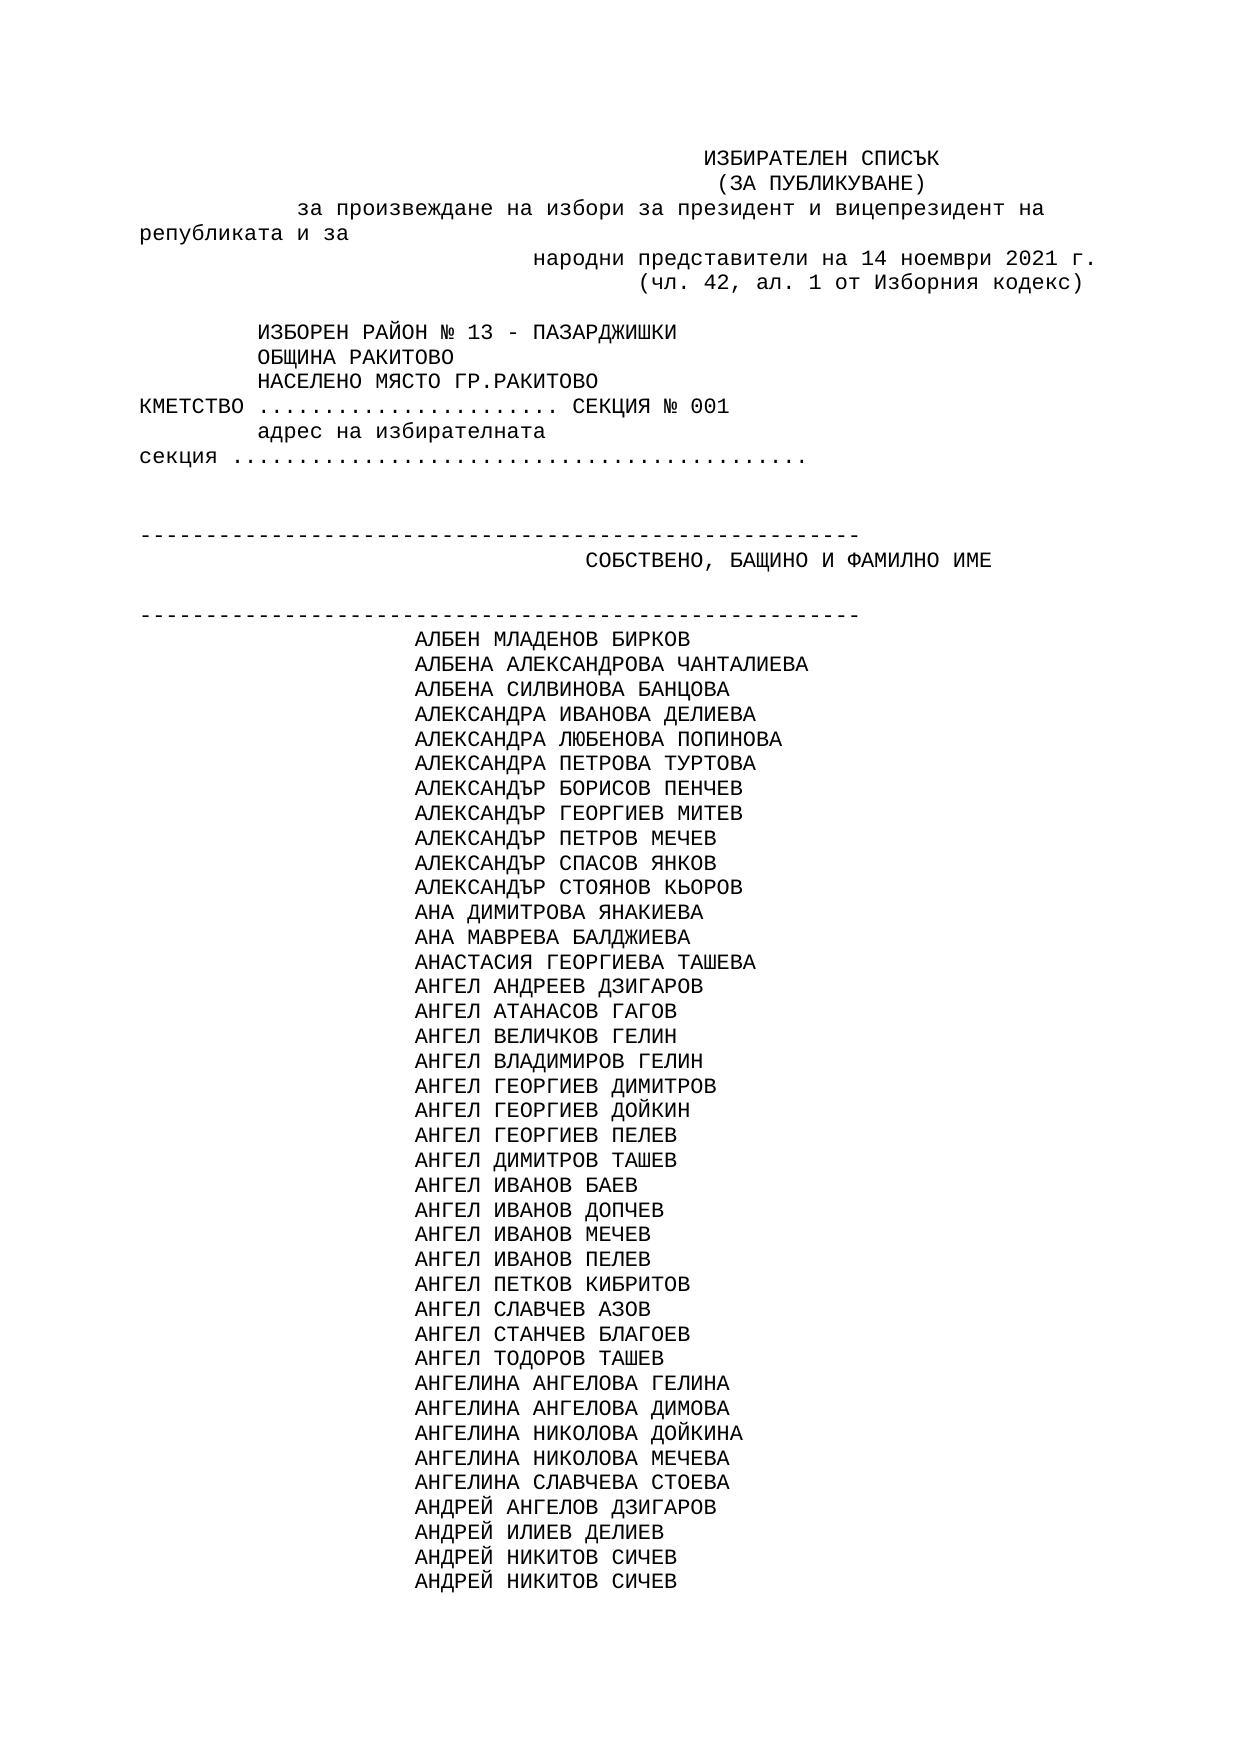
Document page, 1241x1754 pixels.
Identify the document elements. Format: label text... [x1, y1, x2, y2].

text СОБСТВЕНО, БАЩИНО И ФАМИЛНО ИМЕ [139, 549, 1101, 574]
text АНГЕЛ ДИМИТРОВ ТАШЕВ [139, 1149, 1101, 1174]
text АЛБЕН МЛАДЕНОВ БИРКОВ [139, 629, 1101, 653]
text АНГЕЛ АТАНАСОВ ГАГОВ [139, 1001, 1101, 1025]
text АНГЕЛИНА АНГЕЛОВА ДИМОВА [139, 1397, 1101, 1422]
text АНГЕЛ СЛАВЧЕВ АЗОВ [139, 1298, 1101, 1323]
text НАСЕЛЕНО МЯСТО ГР.РАКИТОВО КМЕТСТВО ....................... СЕКЦИЯ № 001 [139, 371, 1101, 420]
text (чл. 42, ал. 1 от Изборния кодекс) [139, 272, 1101, 296]
text АНА ДИМИТРОВА ЯНАКИЕВА [139, 901, 1101, 926]
text АНГЕЛ ВЕЛИЧКОВ ГЕЛИН [139, 1025, 1101, 1050]
text АЛЕКСАНДЪР СТОЯНОВ КЬОРОВ [139, 877, 1101, 901]
text АНГЕЛ ГЕОРГИЕВ ПЕЛЕВ [139, 1124, 1101, 1149]
text АНДРЕЙ ИЛИЕВ ДЕЛИЕВ [139, 1521, 1101, 1546]
text АЛБЕНА АЛЕКСАНДРОВА ЧАНТАЛИЕВА [139, 653, 1101, 678]
text АЛЕКСАНДЪР БОРИСОВ ПЕНЧЕВ [139, 777, 1101, 802]
text АНГЕЛИНА НИКОЛОВА МЕЧЕВА [139, 1447, 1101, 1472]
text адрес на избирателната секция ............................................ [139, 420, 1101, 470]
text АНГЕЛ ГЕОРГИЕВ ДИМИТРОВ [139, 1075, 1101, 1100]
text АНДРЕЙ АНГЕЛОВ ДЗИГАРОВ [139, 1496, 1101, 1521]
text АНАСТАСИЯ ГЕОРГИЕВА ТАШЕВА [139, 951, 1101, 976]
text АНГЕЛ ИВАНОВ ДОПЧЕВ [139, 1199, 1101, 1224]
text АНГЕЛ ИВАНОВ ПЕЛЕВ [139, 1248, 1101, 1273]
text АНГЕЛ АНДРЕЕВ ДЗИГАРОВ [139, 976, 1101, 1001]
text АЛЕКСАНДРА ИВАНОВА ДЕЛИЕВА [139, 703, 1101, 728]
text АНГЕЛИНА НИКОЛОВА ДОЙКИНА [139, 1422, 1101, 1447]
text АЛЕКСАНДЪР ПЕТРОВ МЕЧЕВ [139, 827, 1101, 852]
text АЛЕКСАНДЪР СПАСОВ ЯНКОВ [139, 852, 1101, 877]
text ИЗБОРЕН РАЙОН № 13 - ПАЗАРДЖИШКИ [139, 321, 1101, 346]
text за произвеждане на избори за президент и вицепрезидент на републиката и за [139, 197, 1101, 247]
text АЛЕКСАНДРА ПЕТРОВА ТУРТОВА [139, 753, 1101, 777]
text ------------------------------------------------------- [139, 495, 1101, 549]
text ------------------------------------------------------- [139, 574, 1101, 629]
text АНГЕЛИНА СЛАВЧЕВА СТОЕВА [139, 1472, 1101, 1496]
text АЛЕКСАНДЪР ГЕОРГИЕВ МИТЕВ [139, 802, 1101, 827]
text АЛБЕНА СИЛВИНОВА БАНЦОВА [139, 678, 1101, 703]
text АНА МАВРЕВА БАЛДЖИЕВА [139, 926, 1101, 951]
text ОБЩИНА РАКИТОВО [139, 346, 1101, 371]
text АНГЕЛ ИВАНОВ МЕЧЕВ [139, 1224, 1101, 1248]
text АНДРЕЙ НИКИТОВ СИЧЕВ [139, 1571, 1101, 1596]
text АНГЕЛ ТОДОРОВ ТАШЕВ [139, 1348, 1101, 1372]
text АНГЕЛ СТАНЧЕВ БЛАГОЕВ [139, 1323, 1101, 1348]
text АНГЕЛ ПЕТКОВ КИБРИТОВ [139, 1273, 1101, 1298]
text ИЗБИРАТЕЛЕН СПИСЪК [139, 148, 1101, 172]
text АНГЕЛ ИВАНОВ БАЕВ [139, 1174, 1101, 1199]
text народни представители на 14 ноември 2021 г. [139, 247, 1101, 272]
text АНГЕЛИНА АНГЕЛОВА ГЕЛИНА [139, 1372, 1101, 1397]
text АНДРЕЙ НИКИТОВ СИЧЕВ [139, 1546, 1101, 1571]
text АЛЕКСАНДРА ЛЮБЕНОВА ПОПИНОВА [139, 728, 1101, 753]
text АНГЕЛ ВЛАДИМИРОВ ГЕЛИН [139, 1050, 1101, 1075]
text АНГЕЛ ГЕОРГИЕВ ДОЙКИН [139, 1100, 1101, 1124]
text (ЗА ПУБЛИКУВАНЕ) [139, 172, 1101, 197]
